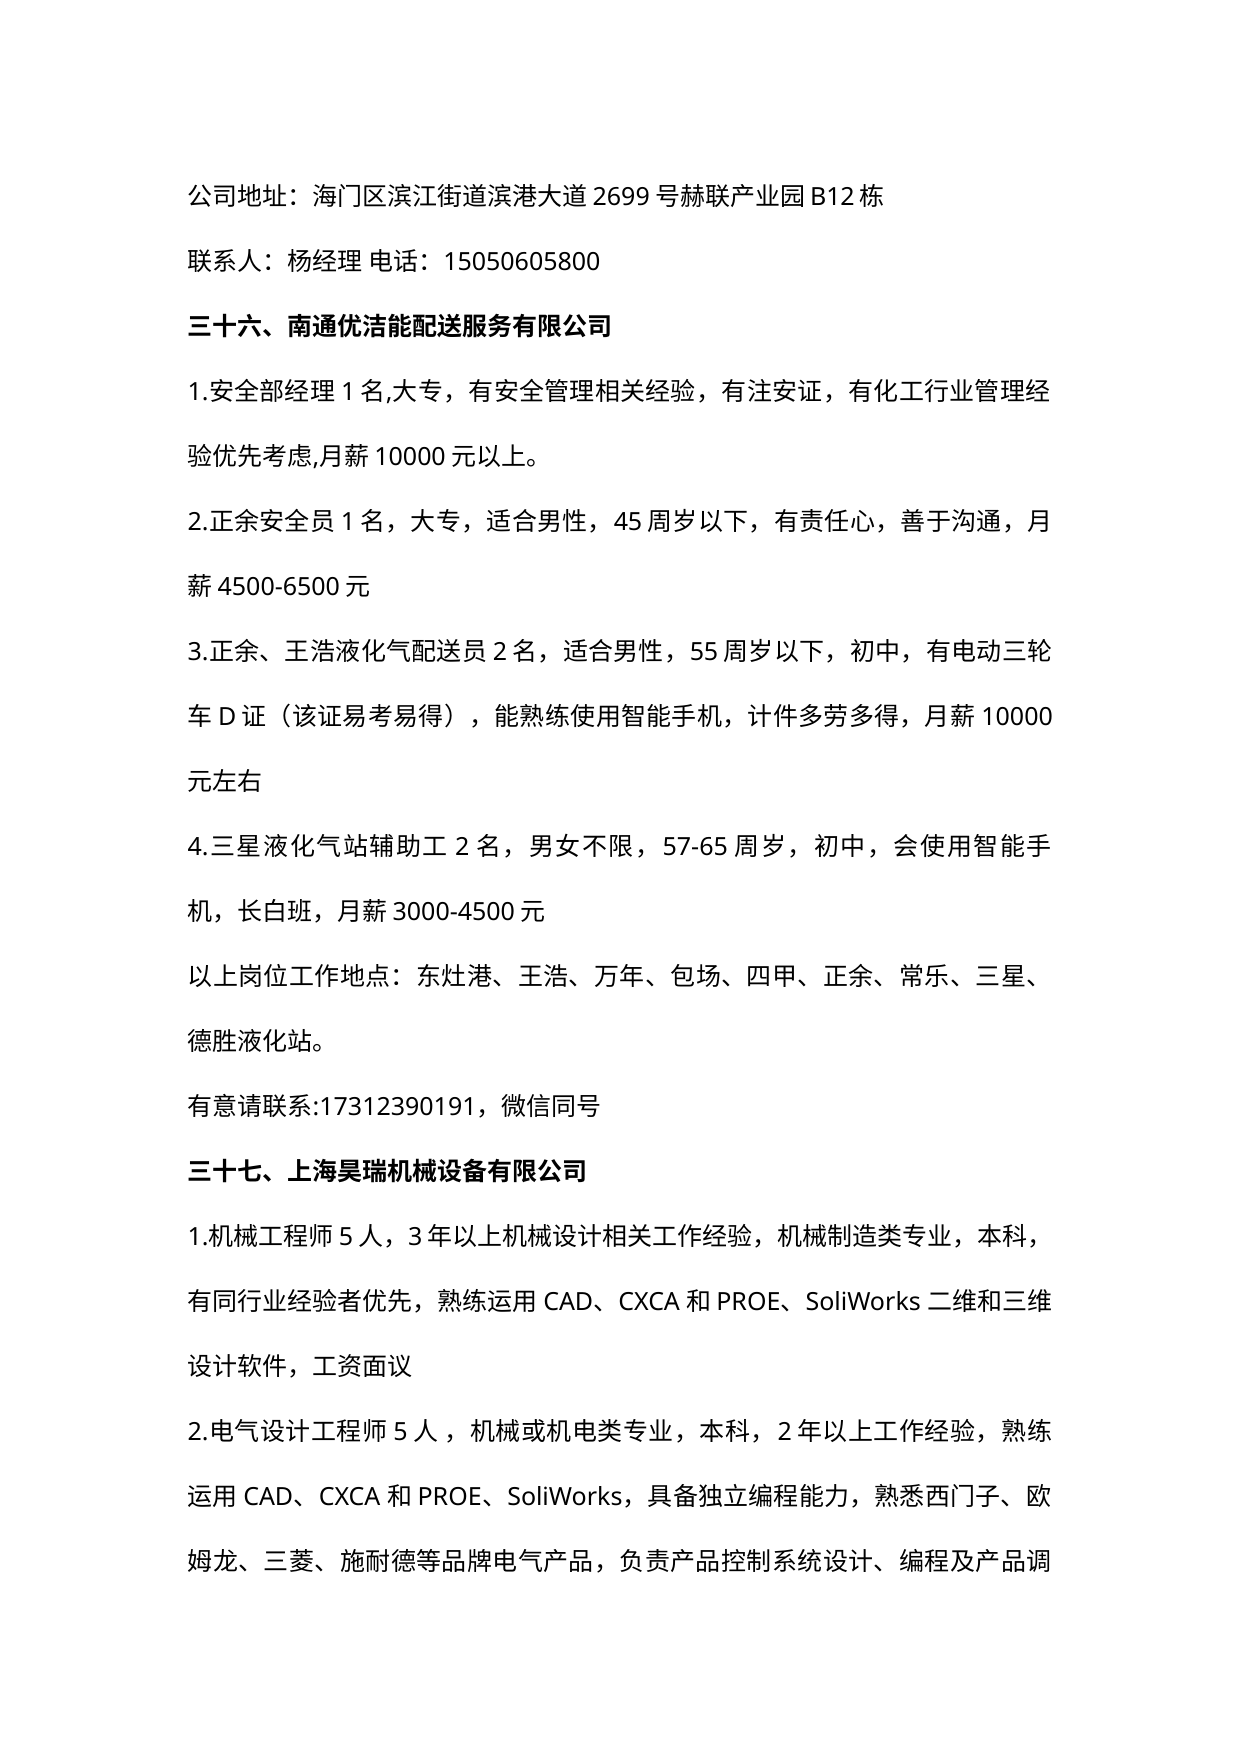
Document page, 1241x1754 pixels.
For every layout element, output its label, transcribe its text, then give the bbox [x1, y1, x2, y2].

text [187, 1397, 1053, 1592]
text 三十六、南通优洁能配送服务有限公司 [187, 292, 1053, 357]
text 联系人：杨经理 电话：15050605800 [187, 227, 1053, 292]
text 1.安全部经理1名,大专，有安全管理相关经验，有注安证，有化工行业管理经验优先考虑,月薪10000元以上。 [187, 357, 1053, 487]
text 公司地址：海门区滨江街道滨港大道2699号赫联产业园B12栋 [187, 162, 1053, 227]
text 以上岗位工作地点：东灶港、王浩、万年、包场、四甲、正余、常乐、三星、德胜液化站。 [187, 942, 1053, 1072]
text 三十七、上海昊瑞机械设备有限公司 [187, 1137, 1053, 1202]
text 3.正余、王浩液化气配送员2名，适合男性，55周岁以下，初中，有电动三轮车D证（该证易考易得），能熟练使用智能手机，计件多劳多得，月薪10000元左右 [187, 617, 1053, 812]
text 1.机械工程师5人，3年以上机械设计相关工作经验，机械制造类专业，本科，有同行业经验者优先，熟练运用CAD、CXCA 和PROE、SoliWorks 二维和三维设计软件，工资面议 [187, 1202, 1053, 1397]
text 2.正余安全员1名，大专，适合男性，45周岁以下，有责任心，善于沟通，月薪4500-6500元 [187, 487, 1053, 617]
text 有意请联系:17312390191，微信同号 [187, 1072, 1053, 1137]
text 4.三星液化气站辅助工2名，男女不限，57-65周岁，初中，会使用智能手机，长白班，月薪3000-4500元 [187, 812, 1053, 942]
